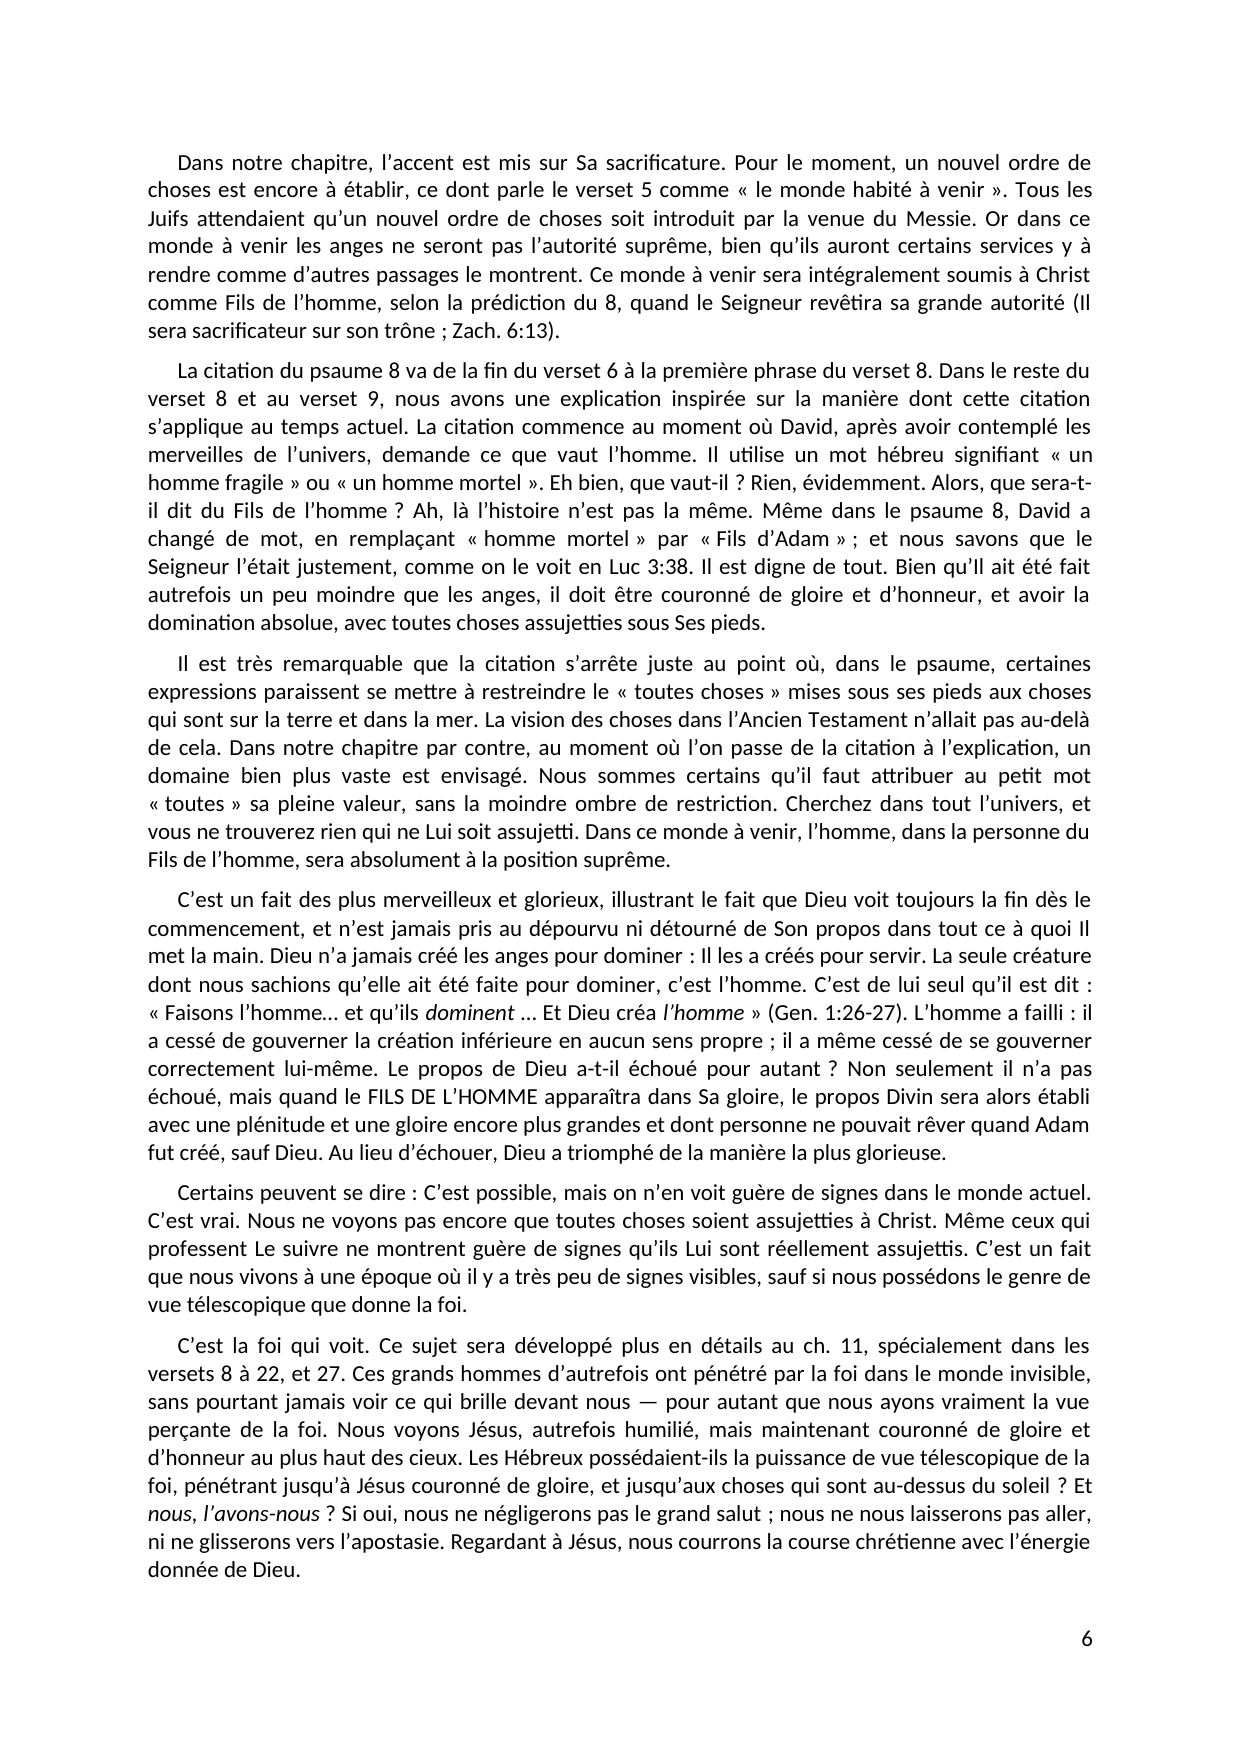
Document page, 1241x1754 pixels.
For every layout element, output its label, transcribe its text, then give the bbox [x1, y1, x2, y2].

text Dans notre chapitre, l’accent est mis sur Sa sacrificature. Pour le moment, un nouvel ordre de choses est encore à établir, ce dont parle le verset 5 comme « le monde habité à venir ». Tous les Juifs attendaient qu’un nouvel ordre de choses soit introduit par la venue du Messie. Or dans ce monde à venir les anges ne seront pas l’autorité suprême, bien qu’ils auront certains services y à rendre comme d’autres passages le montrent. Ce monde à venir sera intégralement soumis à Christ comme Fils de l’homme, selon la prédiction du 8, quand le Seigneur revêtira sa grande autorité (Il sera sacrificateur sur son trône ; Zach. 6:13). [148, 148, 1093, 344]
text La citation du psaume 8 va de la fin du verset 6 à la première phrase du verset 8. Dans le reste du verset 8 et au verset 9, nous avons une explication inspirée sur la manière dont cette citation s’applique au temps actuel. La citation commence au moment où David, après avoir contemplé les merveilles de l’univers, demande ce que vaut l’homme. Il utilise un mot hébreu signifiant « un homme fragile » ou « un homme mortel ». Eh bien, que vaut-il ? Rien, évidemment. Alors, que sera-t-il dit du Fils de l’homme ? Ah, là l’histoire n’est pas la même. Même dans le psaume 8, David a changé de mot, en remplaçant « homme mortel » par « Fils d’Adam » ; et nous savons que le Seigneur l’était justement, comme on le voit en Luc 3:38. Il est digne de tout. Bien qu’Il ait été fait autrefois un peu moindre que les anges, il doit être couronné de gloire et d’honneur, et avoir la domination absolue, avec toutes choses assujetties sous Ses pieds. [148, 356, 1093, 636]
text Il est très remarquable que la citation s’arrête juste au point où, dans le psaume, certaines expressions paraissent se mettre à restreindre le « toutes choses » mises sous ses pieds aux choses qui sont sur la terre et dans la mer. La vision des choses dans l’Ancien Testament n’allait pas au-delà de cela. Dans notre chapitre par contre, au moment où l’on passe de la citation à l’explication, un domaine bien plus vaste est envisagé. Nous sommes certains qu’il faut attribuer au petit mot « toutes » sa pleine valeur, sans la moindre ombre de restriction. Cherchez dans tout l’univers, et vous ne trouverez rien qui ne Lui soit assujetti. Dans ce monde à venir, l’homme, dans la personne du Fils de l’homme, sera absolument à la position suprême. [148, 649, 1093, 873]
text Certains peuvent se dire : C’est possible, mais on n’en voit guère de signes dans le monde actuel. C’est vrai. Nous ne voyons pas encore que toutes choses soient assujetties à Christ. Même ceux qui professent Le suivre ne montrent guère de signes qu’ils Lui sont réellement assujettis. C’est un fait que nous vivons à une époque où il y a très peu de signes visibles, sauf si nous possédons le genre de vue télescopique que donne la foi. [148, 1178, 1093, 1318]
text C’est un fait des plus merveilleux et glorieux, illustrant le fait que Dieu voit toujours la fin dès le commencement, et n’est jamais pris au dépourvu ni détourné de Son propos dans tout ce à quoi Il met la main. Dieu n’a jamais créé les anges pour dominer : Il les a créés pour servir. La seule créature dont nous sachions qu’elle ait été faite pour dominer, c’est l’homme. C’est de lui seul qu’il est dit : « Faisons l’homme… et qu’ils dominent … Et Dieu créa l’homme » (Gen. 1:26-27). L’homme a failli : il a cessé de gouverner la création inférieure en aucun sens propre ; il a même cessé de se gouverner correctement lui-même. Le propos de Dieu a-t-il échoué pour autant ? Non seulement il n’a pas échoué, mais quand le FILS DE L’HOMME apparaîtra dans Sa gloire, le propos Divin sera alors établi avec une plénitude et une gloire encore plus grandes et dont personne ne pouvait rêver quand Adam fut créé, sauf Dieu. Au lieu d’échouer, Dieu a triomphé de la manière la plus glorieuse. [148, 886, 1093, 1166]
text C’est la foi qui voit. Ce sujet sera développé plus en détails au ch. 11, spécialement dans les versets 8 à 22, et 27. Ces grands hommes d’autrefois ont pénétré par la foi dans le monde invisible, sans pourtant jamais voir ce qui brille devant nous — pour autant que nous ayons vraiment la vue perçante de la foi. Nous voyons Jésus, autrefois humilié, mais maintenant couronné de gloire et d’honneur au plus haut des cieux. Les Hébreux possédaient-ils la puissance de vue télescopique de la foi, pénétrant jusqu’à Jésus couronné de gloire, et jusqu’aux choses qui sont au-dessus du soleil ? Et nous, l’avons-nous ? Si oui, nous ne négligerons pas le grand salut ; nous ne nous laisserons pas aller, ni ne glisserons vers l’apostasie. Regardant à Jésus, nous courrons la course chrétienne avec l’énergie donnée de Dieu. [148, 1331, 1093, 1583]
